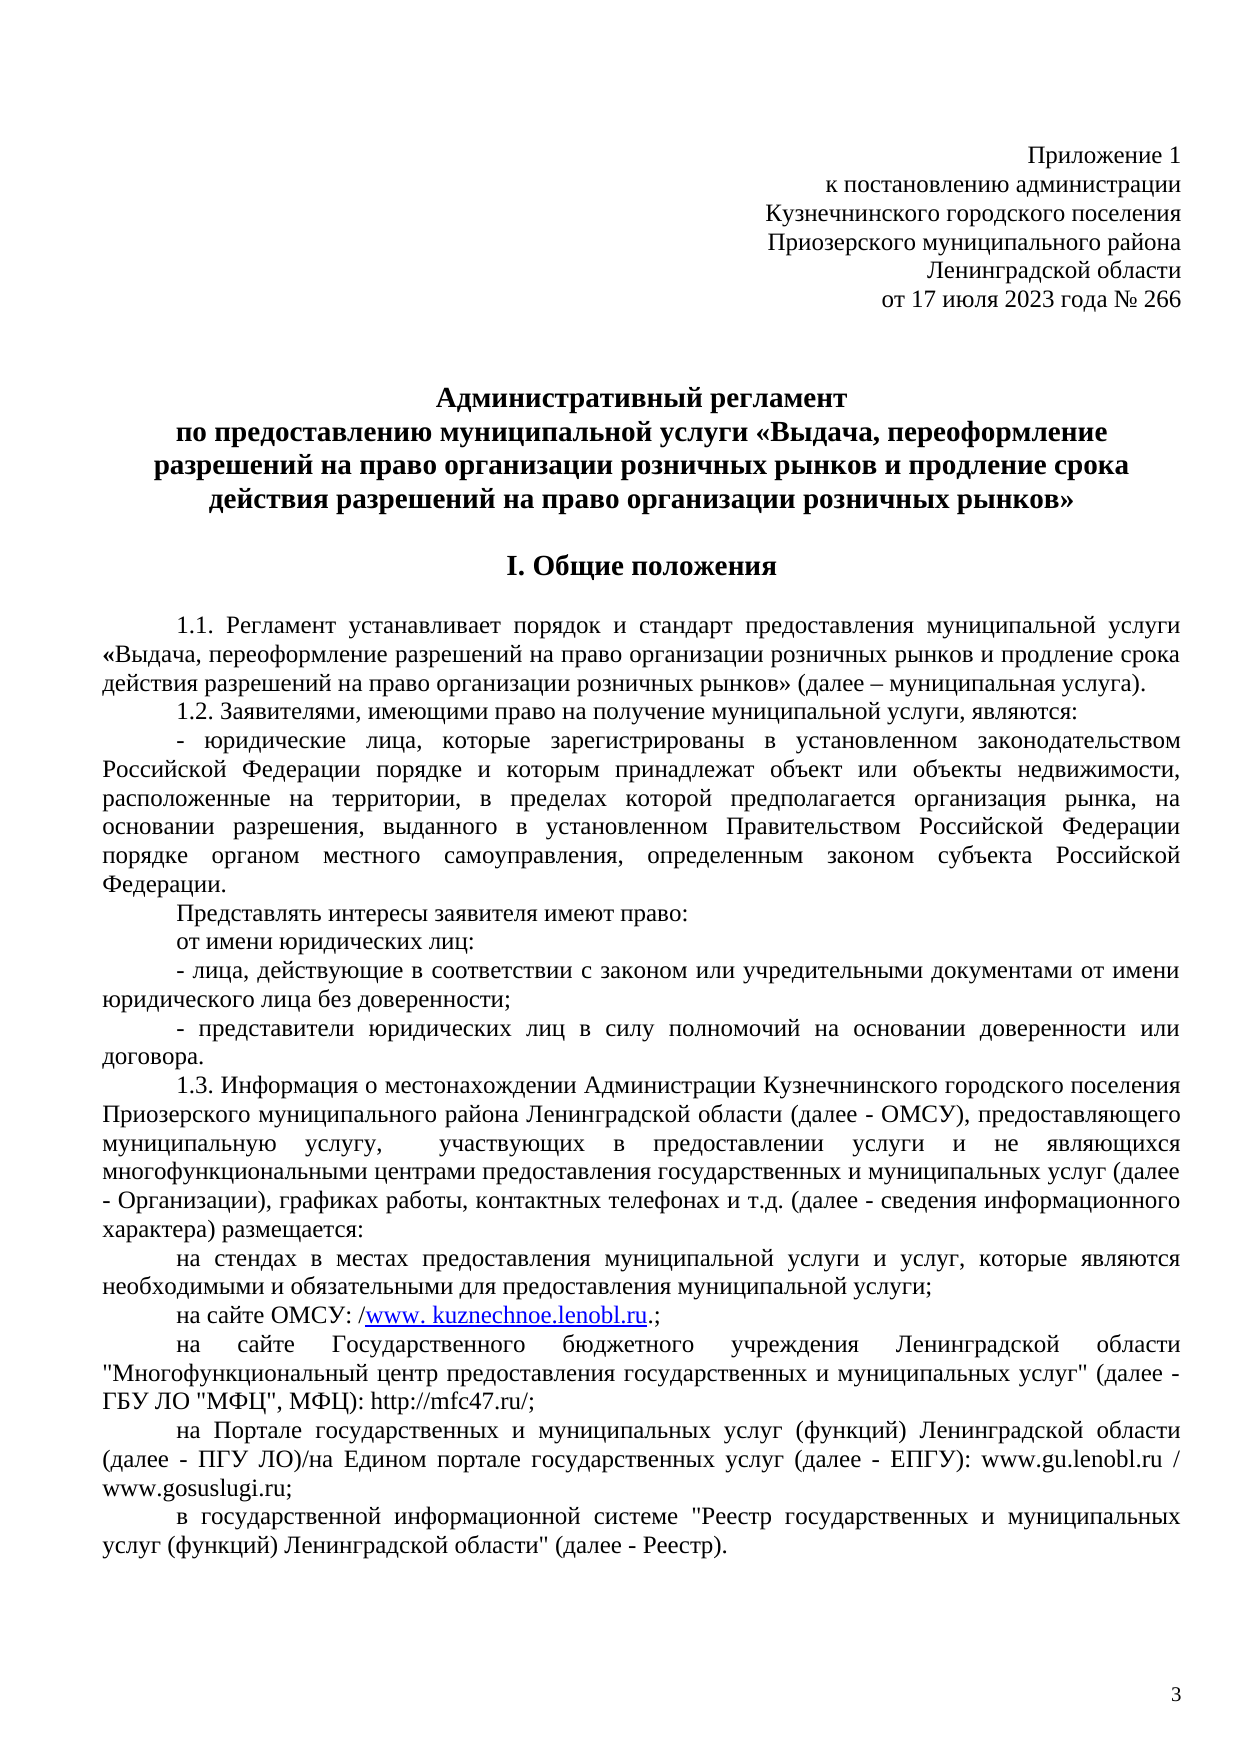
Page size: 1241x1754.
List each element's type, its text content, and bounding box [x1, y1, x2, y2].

text - лица, действующие в соответствии с законом или учредительными документами от имени юридического лица без доверенности; [102, 955, 1181, 1013]
text I. Общие положения [102, 548, 1181, 581]
text от 17 июля 2023 года № 266 [102, 284, 1181, 313]
text на сайте ОМСУ: /www. kuznechnoe.lenobl.ru.; [102, 1300, 1181, 1329]
text Кузнечнинского городского поселения [102, 198, 1181, 227]
text на Портале государственных и муниципальных услуг (функций) Ленинградской области (далее - ПГУ ЛО)/на Едином портале государственных услуг (далее - ЕПГУ): www.gu.lenobl.ru / www.gosuslugi.ru; [102, 1415, 1181, 1501]
text по предоставлению муниципальной услуги «Выдача, переоформление разрешений на право организации розничных рынков и продление срока действия разрешений на право организации розничных рынков» [102, 414, 1181, 514]
text - представители юридических лиц в силу полномочий на основании доверенности или договора. [102, 1013, 1181, 1070]
text Ленинградской области [102, 256, 1181, 284]
text 1.1. Регламент устанавливает порядок и стандарт предоставления муниципальной услуги «Выдача, переоформление разрешений на право организации розничных рынков и продление срока действия разрешений на право организации розничных рынков» (далее – муниципальная услуга). [102, 610, 1181, 696]
text 1.2. Заявителями, имеющими право на получение муниципальной услуги, являются: [102, 696, 1181, 725]
text на стендах в местах предоставления муниципальной услуги и услуг, которые являются необходимыми и обязательными для предоставления муниципальной услуги; [102, 1243, 1181, 1300]
text к постановлению администрации [102, 169, 1181, 198]
text - юридические лица, которые зарегистрированы в установленном законодательством Российской Федерации порядке и которым принадлежат объект или объекты недвижимости, расположенные на территории, в пределах которой предполагается организация рынка, на основании разрешения, выданного в установленном Правительством Российской Федерации порядке органом местного самоуправления, определенным законом субъекта Российской Федерации. [102, 725, 1181, 898]
text Представлять интересы заявителя имеют право: [102, 898, 1181, 926]
text Административный регламент [102, 380, 1181, 414]
text на сайте Государственного бюджетного учреждения Ленинградской области "Многофункциональный центр предоставления государственных и муниципальных услуг" (далее - ГБУ ЛО "МФЦ", МФЦ): http://mfc47.ru/; [102, 1329, 1181, 1415]
text Приозерского муниципального района [102, 227, 1181, 256]
text Приложение 1 [146, 141, 1181, 169]
text в государственной информационной системе "Реестр государственных и муниципальных услуг (функций) Ленинградской области" (далее - Реестр). [102, 1501, 1181, 1559]
text 1.3. Информация о местонахождении Администрации Кузнечнинского городского поселения Приозерского муниципального района Ленинградской области (далее - ОМСУ), предоставляющего муниципальную услугу, участвующих в предоставлении услуги и не являющихся многофункциональными центрами предоставления государственных и муниципальных услуг (далее - Организации), графиках работы, контактных телефонах и т.д. (далее - сведения информационного характера) размещается: [102, 1070, 1181, 1243]
text от имени юридических лиц: [102, 926, 1181, 955]
